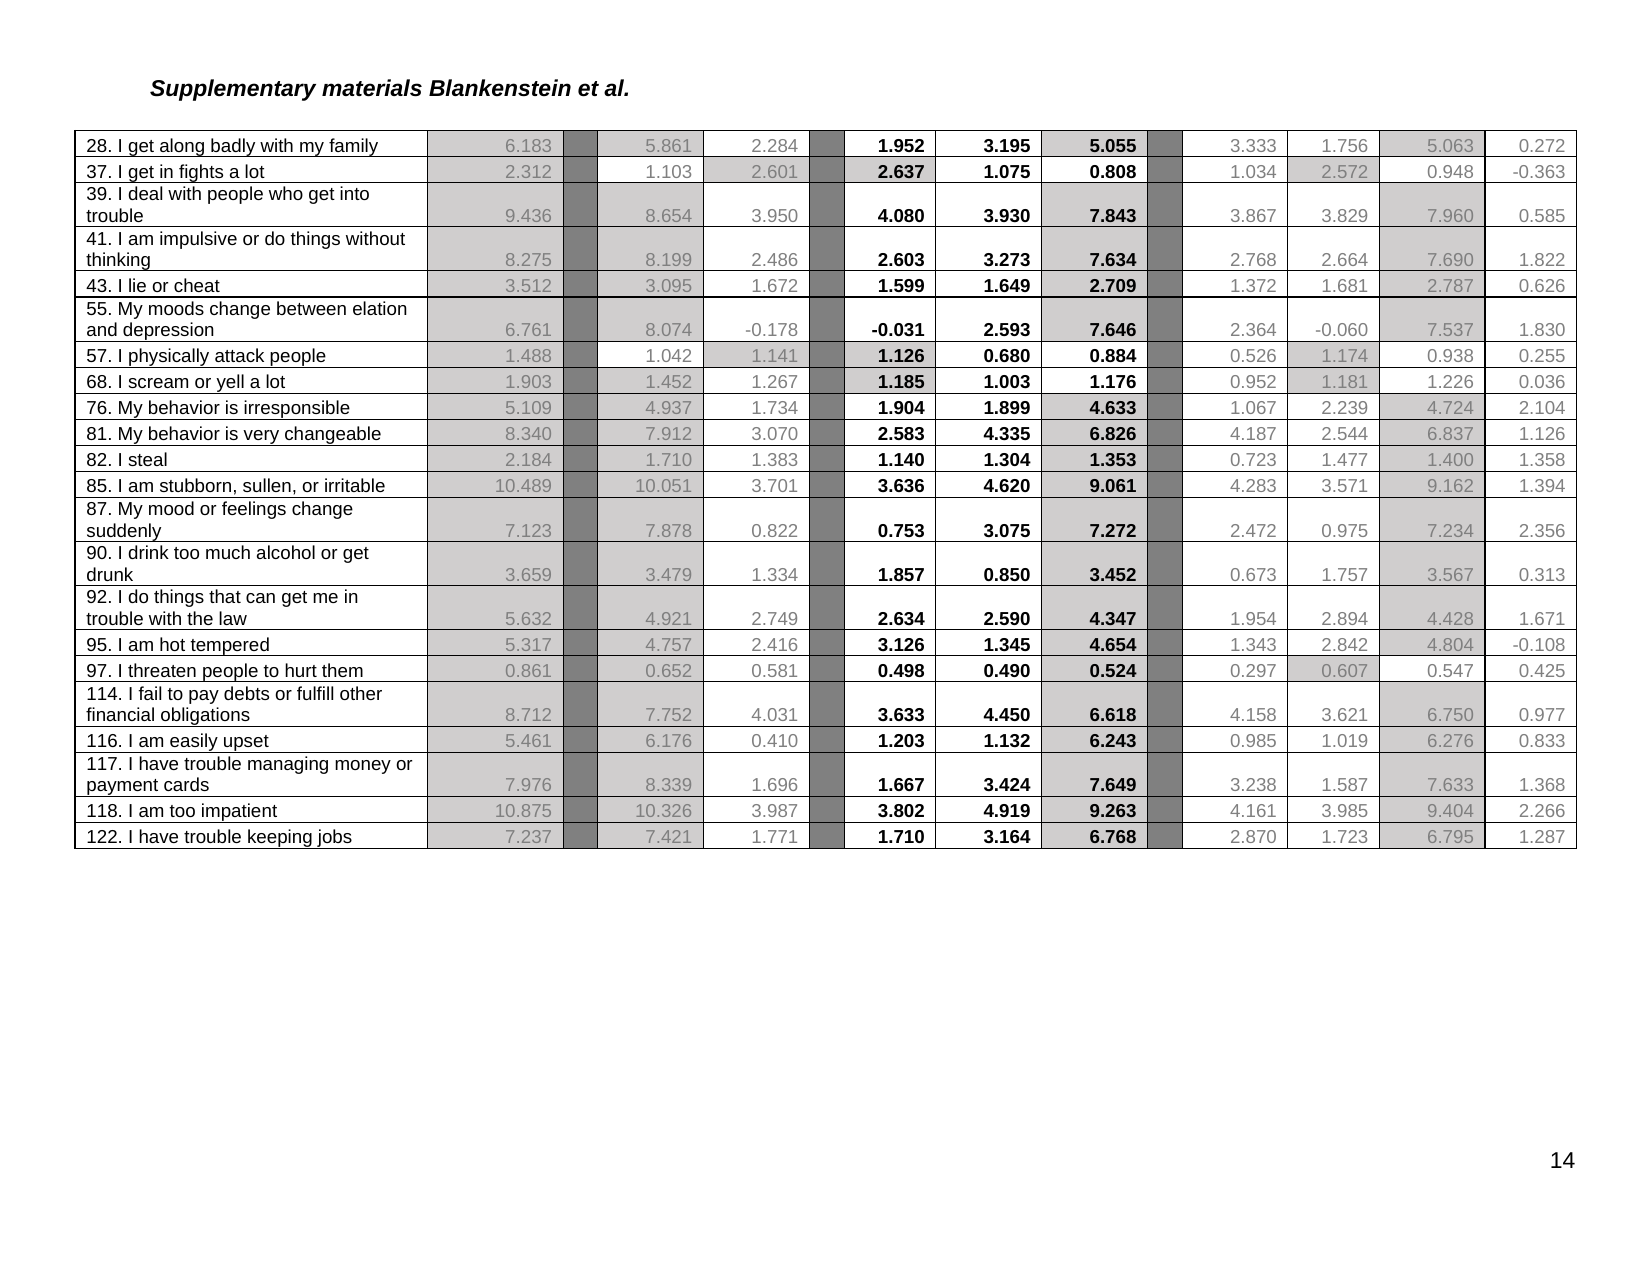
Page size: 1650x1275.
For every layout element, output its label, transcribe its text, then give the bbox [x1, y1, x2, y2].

table_cell 68. I scream or yell a lot [76, 368, 427, 393]
table_cell 1.368 [1486, 753, 1576, 796]
table_cell 1.067 [1183, 394, 1287, 419]
table_cell 8.074 [598, 298, 703, 341]
table_cell 41. I am impulsive or do things without thinking [76, 227, 427, 270]
table_cell [810, 797, 844, 822]
table_cell 4.937 [598, 394, 703, 419]
table_cell [810, 394, 844, 419]
table_cell 1.140 [845, 446, 935, 471]
table_cell [810, 542, 844, 585]
table_cell 4.450 [936, 682, 1041, 726]
table_cell 0.547 [1380, 656, 1484, 681]
table_cell 2.544 [1288, 420, 1379, 445]
table_cell -0.178 [704, 298, 809, 341]
table_cell 1.372 [1183, 271, 1287, 296]
table_cell 1.667 [845, 753, 935, 796]
table_cell 3.985 [1288, 797, 1379, 822]
table_cell 2.356 [1486, 498, 1576, 541]
table_cell 0.680 [936, 342, 1041, 367]
table_cell 7.912 [598, 420, 703, 445]
table_cell [1148, 630, 1182, 655]
table_cell 1.203 [845, 727, 935, 752]
table_cell [564, 753, 597, 796]
table_cell 1.830 [1486, 298, 1576, 341]
table_cell 1.185 [845, 368, 935, 393]
table_cell 4.080 [845, 183, 935, 226]
table_cell 82. I steal [76, 446, 427, 471]
table_cell -0.363 [1486, 157, 1576, 182]
table_cell 0.425 [1486, 656, 1576, 681]
table_cell 0.948 [1380, 157, 1484, 182]
table_cell [810, 586, 844, 629]
table_cell [1148, 656, 1182, 681]
table_cell 3.867 [1183, 183, 1287, 226]
table_cell 1.132 [936, 727, 1041, 752]
table_cell 4.158 [1183, 682, 1287, 726]
table_cell 0.036 [1486, 368, 1576, 393]
table_cell 3.802 [845, 797, 935, 822]
table_cell 3.659 [428, 542, 563, 585]
table_cell 7.421 [598, 823, 703, 848]
table_cell [1148, 157, 1182, 182]
table_cell [1148, 298, 1182, 341]
table_cell 1.400 [1380, 446, 1484, 471]
table_cell 0.977 [1486, 682, 1576, 726]
table_cell 0.498 [845, 656, 935, 681]
table_cell 10.875 [428, 797, 563, 822]
table_cell 2.104 [1486, 394, 1576, 419]
table_cell 3.930 [936, 183, 1041, 226]
table_cell 10.489 [428, 472, 563, 497]
table_cell 0.581 [704, 656, 809, 681]
table_cell 55. My moods change between elation and depression [76, 298, 427, 341]
table_cell 87. My mood or feelings change suddenly [76, 498, 427, 541]
table_cell [1148, 227, 1182, 270]
table_cell 0.313 [1486, 542, 1576, 585]
table_cell [1148, 682, 1182, 726]
table_cell [564, 271, 597, 296]
table_cell 0.526 [1183, 342, 1287, 367]
table_cell 1.042 [598, 342, 703, 367]
table_cell 3.829 [1288, 183, 1379, 226]
table_cell 3.424 [936, 753, 1041, 796]
table_cell [564, 157, 597, 182]
table_cell 1.710 [845, 823, 935, 848]
table_cell 2.601 [704, 157, 809, 182]
table_cell [810, 131, 844, 156]
table_cell [1148, 586, 1182, 629]
table_cell 3.701 [704, 472, 809, 497]
table_cell 7.690 [1380, 227, 1484, 270]
table_cell 4.031 [704, 682, 809, 726]
table_cell [810, 157, 844, 182]
table_cell 2.472 [1183, 498, 1287, 541]
table_cell 1.952 [845, 131, 935, 156]
table_cell 7.752 [598, 682, 703, 726]
table_cell 10.326 [598, 797, 703, 822]
table_cell 4.283 [1183, 472, 1287, 497]
table_cell [564, 227, 597, 270]
table_cell 0.952 [1183, 368, 1287, 393]
table_cell 1.822 [1486, 227, 1576, 270]
table_cell 3.195 [936, 131, 1041, 156]
table_cell 4.335 [936, 420, 1041, 445]
table_cell 3.512 [428, 271, 563, 296]
table_cell 1.710 [598, 446, 703, 471]
table_cell -0.060 [1288, 298, 1379, 341]
table_cell 4.161 [1183, 797, 1287, 822]
table_cell 1.903 [428, 368, 563, 393]
table_cell 2.709 [1042, 271, 1147, 296]
table_cell 7.646 [1042, 298, 1147, 341]
table_cell 7.234 [1380, 498, 1484, 541]
table_cell 2.842 [1288, 630, 1379, 655]
table_cell [1148, 823, 1182, 848]
table_cell 4.724 [1380, 394, 1484, 419]
table_cell [564, 183, 597, 226]
table_cell 8.275 [428, 227, 563, 270]
table_cell 1.345 [936, 630, 1041, 655]
table_cell 6.826 [1042, 420, 1147, 445]
table_cell [564, 727, 597, 752]
table_cell 1.857 [845, 542, 935, 585]
table_cell 6.276 [1380, 727, 1484, 752]
table_cell 6.176 [598, 727, 703, 752]
table_cell 1.734 [704, 394, 809, 419]
table_cell 6.768 [1042, 823, 1147, 848]
table_cell 1.181 [1288, 368, 1379, 393]
table_cell 3.571 [1288, 472, 1379, 497]
table_cell [1148, 131, 1182, 156]
table_cell 0.753 [845, 498, 935, 541]
table_cell 57. I physically attack people [76, 342, 427, 367]
table_cell 7.878 [598, 498, 703, 541]
table_cell 8.199 [598, 227, 703, 270]
table_cell 0.673 [1183, 542, 1287, 585]
table_cell 122. I have trouble keeping jobs [76, 823, 427, 848]
table_cell 4.757 [598, 630, 703, 655]
table_cell 76. My behavior is irresponsible [76, 394, 427, 419]
table_cell [564, 656, 597, 681]
table_cell [1148, 183, 1182, 226]
table_cell 3.075 [936, 498, 1041, 541]
table_cell 1.174 [1288, 342, 1379, 367]
table_cell [1148, 542, 1182, 585]
table_cell 1.358 [1486, 446, 1576, 471]
table_cell 1.488 [428, 342, 563, 367]
table_cell 2.583 [845, 420, 935, 445]
table_cell 2.634 [845, 586, 935, 629]
table_cell [1148, 797, 1182, 822]
table_cell 2.894 [1288, 586, 1379, 629]
table_cell 2.266 [1486, 797, 1576, 822]
table_cell 0.975 [1288, 498, 1379, 541]
table_cell 7.960 [1380, 183, 1484, 226]
table_cell 0.626 [1486, 271, 1576, 296]
table_cell 2.486 [704, 227, 809, 270]
table_cell 4.347 [1042, 586, 1147, 629]
table_cell [1148, 498, 1182, 541]
table_cell 2.870 [1183, 823, 1287, 848]
table_cell 0.297 [1183, 656, 1287, 681]
table_cell 5.317 [428, 630, 563, 655]
table_cell 1.757 [1288, 542, 1379, 585]
table_cell 7.633 [1380, 753, 1484, 796]
table_cell 0.652 [598, 656, 703, 681]
table_cell 28. I get along badly with my family [76, 131, 427, 156]
table_cell 8.654 [598, 183, 703, 226]
table_cell 0.938 [1380, 342, 1484, 367]
table_cell 3.636 [845, 472, 935, 497]
table_cell [564, 394, 597, 419]
table_cell [564, 298, 597, 341]
table_cell [1148, 446, 1182, 471]
table_cell 5.109 [428, 394, 563, 419]
table_cell 1.696 [704, 753, 809, 796]
table_cell 3.452 [1042, 542, 1147, 585]
table_cell [564, 420, 597, 445]
table_cell [1148, 420, 1182, 445]
table_cell 4.921 [598, 586, 703, 629]
table_cell 1.226 [1380, 368, 1484, 393]
table_cell 116. I am easily upset [76, 727, 427, 752]
table_cell 5.861 [598, 131, 703, 156]
table_cell 0.255 [1486, 342, 1576, 367]
table_cell 1.649 [936, 271, 1041, 296]
table_cell 0.723 [1183, 446, 1287, 471]
table_cell 1.899 [936, 394, 1041, 419]
table_cell 9.404 [1380, 797, 1484, 822]
table_cell 3.950 [704, 183, 809, 226]
table_cell 6.183 [428, 131, 563, 156]
table_cell 117. I have trouble managing money or payment cards [76, 753, 427, 796]
table_cell 1.904 [845, 394, 935, 419]
table_cell 118. I am too impatient [76, 797, 427, 822]
table_cell 2.603 [845, 227, 935, 270]
table_cell 2.239 [1288, 394, 1379, 419]
table_cell 7.976 [428, 753, 563, 796]
table_cell 0.585 [1486, 183, 1576, 226]
table_cell 4.633 [1042, 394, 1147, 419]
table_cell 0.884 [1042, 342, 1147, 367]
table_cell 92. I do things that can get me in trouble with the law [76, 586, 427, 629]
table_cell 6.795 [1380, 823, 1484, 848]
table_cell 90. I drink too much alcohol or get drunk [76, 542, 427, 585]
table_cell 2.184 [428, 446, 563, 471]
table_cell [810, 342, 844, 367]
table_cell 1.287 [1486, 823, 1576, 848]
table_cell [810, 420, 844, 445]
table_cell 1.103 [598, 157, 703, 182]
table_cell 1.353 [1042, 446, 1147, 471]
table_cell 0.607 [1288, 656, 1379, 681]
table_cell 2.416 [704, 630, 809, 655]
table_cell 9.061 [1042, 472, 1147, 497]
table_cell [810, 630, 844, 655]
table_cell 0.524 [1042, 656, 1147, 681]
table_cell 1.723 [1288, 823, 1379, 848]
table_cell 4.804 [1380, 630, 1484, 655]
table_cell 97. I threaten people to hurt them [76, 656, 427, 681]
table_cell [564, 682, 597, 726]
table_cell 5.063 [1380, 131, 1484, 156]
table_cell 3.126 [845, 630, 935, 655]
table_cell 0.822 [704, 498, 809, 541]
table_cell 5.632 [428, 586, 563, 629]
table_cell 3.633 [845, 682, 935, 726]
table_cell 1.126 [845, 342, 935, 367]
table_cell [810, 823, 844, 848]
table_cell 1.304 [936, 446, 1041, 471]
table_cell 10.051 [598, 472, 703, 497]
table_cell -0.031 [845, 298, 935, 341]
table_cell 1.587 [1288, 753, 1379, 796]
table_cell [1148, 472, 1182, 497]
table_cell 95. I am hot tempered [76, 630, 427, 655]
table_cell 2.364 [1183, 298, 1287, 341]
table_cell 5.055 [1042, 131, 1147, 156]
table_cell 1.034 [1183, 157, 1287, 182]
table_cell 9.162 [1380, 472, 1484, 497]
table_cell [810, 227, 844, 270]
table_cell [810, 656, 844, 681]
table_cell 3.095 [598, 271, 703, 296]
table_cell 4.428 [1380, 586, 1484, 629]
table_cell 4.620 [936, 472, 1041, 497]
table_cell 2.787 [1380, 271, 1484, 296]
table_cell [810, 446, 844, 471]
table_cell 6.618 [1042, 682, 1147, 726]
table_cell 7.237 [428, 823, 563, 848]
table_cell [564, 586, 597, 629]
table_cell [564, 542, 597, 585]
table_cell [1148, 271, 1182, 296]
table_cell [564, 630, 597, 655]
table_cell [564, 797, 597, 822]
table_cell [564, 472, 597, 497]
table_cell 7.634 [1042, 227, 1147, 270]
table_cell [810, 298, 844, 341]
table_cell 0.808 [1042, 157, 1147, 182]
table_cell 2.768 [1183, 227, 1287, 270]
table_cell [1148, 753, 1182, 796]
table_cell [1148, 727, 1182, 752]
table_cell 3.273 [936, 227, 1041, 270]
table_cell [810, 183, 844, 226]
table_cell 2.749 [704, 586, 809, 629]
table_cell [810, 271, 844, 296]
table_cell 6.243 [1042, 727, 1147, 752]
table_cell [564, 368, 597, 393]
table_cell 85. I am stubborn, sullen, or irritable [76, 472, 427, 497]
table_cell [810, 753, 844, 796]
table_cell 0.850 [936, 542, 1041, 585]
table_cell 1.672 [704, 271, 809, 296]
table_cell 7.272 [1042, 498, 1147, 541]
table_cell 2.590 [936, 586, 1041, 629]
table_cell 6.837 [1380, 420, 1484, 445]
table_cell 1.452 [598, 368, 703, 393]
table_cell [564, 342, 597, 367]
table_cell 1.019 [1288, 727, 1379, 752]
table_cell 2.284 [704, 131, 809, 156]
table_cell 3.238 [1183, 753, 1287, 796]
table_cell [810, 368, 844, 393]
table_cell 1.075 [936, 157, 1041, 182]
table_cell 1.756 [1288, 131, 1379, 156]
table_cell 1.477 [1288, 446, 1379, 471]
table_cell 2.312 [428, 157, 563, 182]
table_cell [564, 823, 597, 848]
table_cell 4.654 [1042, 630, 1147, 655]
table_cell 1.141 [704, 342, 809, 367]
table_cell 37. I get in fights a lot [76, 157, 427, 182]
table_cell 1.334 [704, 542, 809, 585]
table_cell -0.108 [1486, 630, 1576, 655]
table_cell 8.340 [428, 420, 563, 445]
table_cell [810, 682, 844, 726]
table_cell 2.572 [1288, 157, 1379, 182]
table_cell [810, 498, 844, 541]
table_cell 6.761 [428, 298, 563, 341]
table_cell [564, 131, 597, 156]
table_cell 0.410 [704, 727, 809, 752]
table_cell 1.681 [1288, 271, 1379, 296]
table_cell 2.664 [1288, 227, 1379, 270]
table_cell [1148, 368, 1182, 393]
table_cell 1.383 [704, 446, 809, 471]
table_cell 3.987 [704, 797, 809, 822]
table_cell 9.263 [1042, 797, 1147, 822]
table_cell 0.985 [1183, 727, 1287, 752]
table_cell 1.954 [1183, 586, 1287, 629]
table_cell 3.567 [1380, 542, 1484, 585]
table_cell 1.671 [1486, 586, 1576, 629]
table_cell 4.919 [936, 797, 1041, 822]
table_cell [810, 472, 844, 497]
table_cell 81. My behavior is very changeable [76, 420, 427, 445]
table_cell 0.490 [936, 656, 1041, 681]
table_cell 4.187 [1183, 420, 1287, 445]
table_cell 3.070 [704, 420, 809, 445]
table_cell 7.843 [1042, 183, 1147, 226]
table_cell [564, 446, 597, 471]
table_cell 2.593 [936, 298, 1041, 341]
table_cell 7.649 [1042, 753, 1147, 796]
table_cell 1.394 [1486, 472, 1576, 497]
table_cell [1148, 342, 1182, 367]
table_cell 39. I deal with people who get into trouble [76, 183, 427, 226]
table_cell 43. I lie or cheat [76, 271, 427, 296]
table_cell 6.750 [1380, 682, 1484, 726]
table_cell 1.003 [936, 368, 1041, 393]
table_cell 5.461 [428, 727, 563, 752]
table_cell 8.339 [598, 753, 703, 796]
table_cell 3.621 [1288, 682, 1379, 726]
table_cell [810, 727, 844, 752]
table_cell 9.436 [428, 183, 563, 226]
table_cell 3.479 [598, 542, 703, 585]
table_cell 2.637 [845, 157, 935, 182]
table_cell 1.126 [1486, 420, 1576, 445]
table_cell 0.833 [1486, 727, 1576, 752]
table_cell 1.176 [1042, 368, 1147, 393]
table_cell [1148, 394, 1182, 419]
table_cell 0.861 [428, 656, 563, 681]
table_cell 1.267 [704, 368, 809, 393]
table_cell 3.164 [936, 823, 1041, 848]
table_cell 1.771 [704, 823, 809, 848]
table_cell 8.712 [428, 682, 563, 726]
table_cell 1.599 [845, 271, 935, 296]
table_cell 1.343 [1183, 630, 1287, 655]
table_cell 7.123 [428, 498, 563, 541]
table_cell [564, 498, 597, 541]
table_cell 3.333 [1183, 131, 1287, 156]
table_cell 114. I fail to pay debts or fulfill other financial obligations [76, 682, 427, 726]
table_cell 0.272 [1486, 131, 1576, 156]
table_cell 7.537 [1380, 298, 1484, 341]
